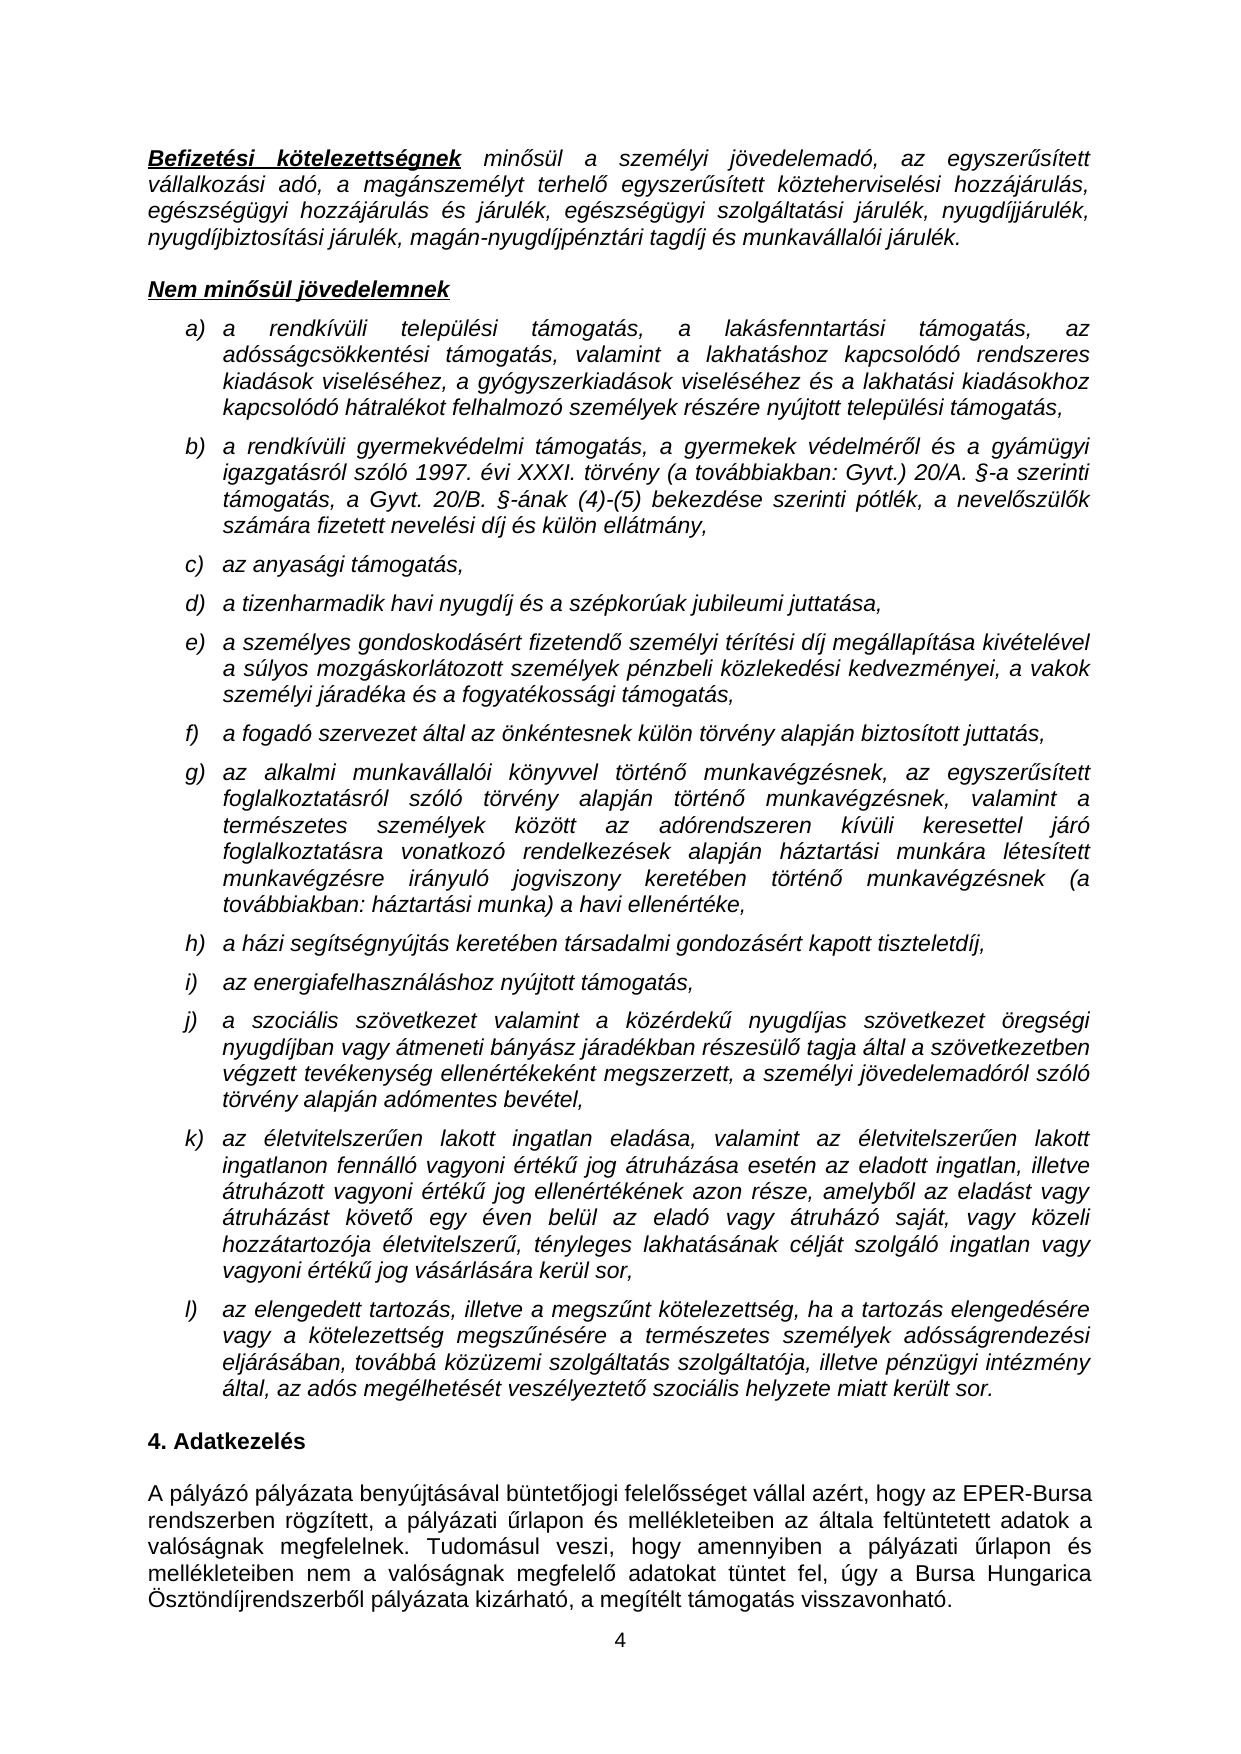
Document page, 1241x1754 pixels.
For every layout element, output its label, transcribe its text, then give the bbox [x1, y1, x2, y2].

list az alkalmi munkavállalói könyvvel történő munkavégzésnek, az egyszerűsített foglalkoztatásról szóló törvény alapján történő munkavégzésnek, valamint a természetes személyek között az adórendszeren kívüli keresettel járó foglalkoztatásra vonatkozó rendelkezések alapján háztartási munkára létesített munkavégzésre irányuló jogviszony keretében történő munkavégzésnek (a továbbiakban: háztartási munka) a havi ellenértéke, [185, 759, 1092, 917]
text Befizetési kötelezettségnek minősül a személyi jövedelemadó, az egyszerűsített vállalkozási adó, a magánszemélyt terhelő egyszerűsített közteherviselési hozzájárulás, egészségügyi hozzájárulás és járulék, egészségügyi szolgáltatási járulék, nyugdíjjárulék, nyugdíjbiztosítási járulék, magán-nyugdíjpénztári tagdíj és munkavállalói járulék. [148, 144, 1092, 250]
text Nem minősül jövedelemnek [148, 276, 1092, 303]
list a személyes gondoskodásért fizetendő személyi térítési díj megállapítása kivételével a súlyos mozgáskorlátozott személyek pénzbeli közlekedési kedvezményei, a vakok személyi járadéka és a fogyatékossági támogatás, [185, 629, 1092, 708]
list a fogadó szervezet által az önkéntesnek külön törvény alapján biztosított juttatás, [185, 720, 1092, 747]
list az elengedett tartozás, illetve a megszűnt kötelezettség, ha a tartozás elengedésére vagy a kötelezettség megszűnésére a természetes személyek adósságrendezési eljárásában, továbbá közüzemi szolgáltatás szolgáltatója, illetve pénzügyi intézmény által, az adós megélhetését veszélyeztető szociális helyzete miatt került sor. [185, 1296, 1092, 1401]
list a házi segítségnyújtás keretében társadalmi gondozásért kapott tiszteletdíj, [185, 930, 1092, 956]
list a rendkívüli települési támogatás, a lakásfenntartási támogatás, az adósságcsökkentési támogatás, valamint a lakhatáshoz kapcsolódó rendszeres kiadások viseléséhez, a gyógyszerkiadások viseléséhez és a lakhatási kiadásokhoz kapcsolódó hátralékot felhalmozó személyek részére nyújtott települési támogatás, [185, 315, 1092, 421]
list a tizenharmadik havi nyugdíj és a szépkorúak jubileumi juttatása, [185, 590, 1092, 616]
text 4. Adatkezelés [148, 1428, 1092, 1454]
list a rendkívüli gyermekvédelmi támogatás, a gyermekek védelméről és a gyámügyi igazgatásról szóló 1997. évi XXXI. törvény (a továbbiakban: Gyvt.) 20/A. §-a szerinti támogatás, a Gyvt. 20/B. §-ának (4)-(5) bekezdése szerinti pótlék, a nevelőszülők számára fizetett nevelési díj és külön ellátmány, [185, 433, 1092, 538]
list az anyasági támogatás, [185, 551, 1092, 577]
list az energiafelhasználáshoz nyújtott támogatás, [185, 968, 1092, 995]
list az életvitelszerűen lakott ingatlan eladása, valamint az életvitelszerűen lakott ingatlanon fennálló vagyoni értékű jog átruházása esetén az eladott ingatlan, illetve átruházott vagyoni értékű jog ellenértékének azon része, amelyből az eladást vagy átruházást követő egy éven belül az eladó vagy átruházó saját, vagy közeli hozzátartozója életvitelszerű, tényleges lakhatásának célját szolgáló ingatlan vagy vagyoni értékű jog vásárlására kerül sor, [185, 1125, 1092, 1283]
list a szociális szövetkezet valamint a közérdekű nyugdíjas szövetkezet öregségi nyugdíjban vagy átmeneti bányász járadékban részesülő tagja által a szövetkezetben végzett tevékenység ellenértékeként megszerzett, a személyi jövedelemadóról szóló törvény alapján adómentes bevétel, [185, 1007, 1092, 1113]
text A pályázó pályázata benyújtásával büntetőjogi felelősséget vállal azért, hogy az EPER-Bursa rendszerben rögzített, a pályázati űrlapon és mellékleteiben az általa feltüntetett adatok a valóságnak megfelelnek. Tudomásul veszi, hogy amennyiben a pályázati űrlapon és mellékleteiben nem a valóságnak megfelelő adatokat tüntet fel, úgy a Bursa Hungarica Ösztöndíjrendszerből pályázata kizárható, a megítélt támogatás visszavonható. [148, 1480, 1092, 1612]
